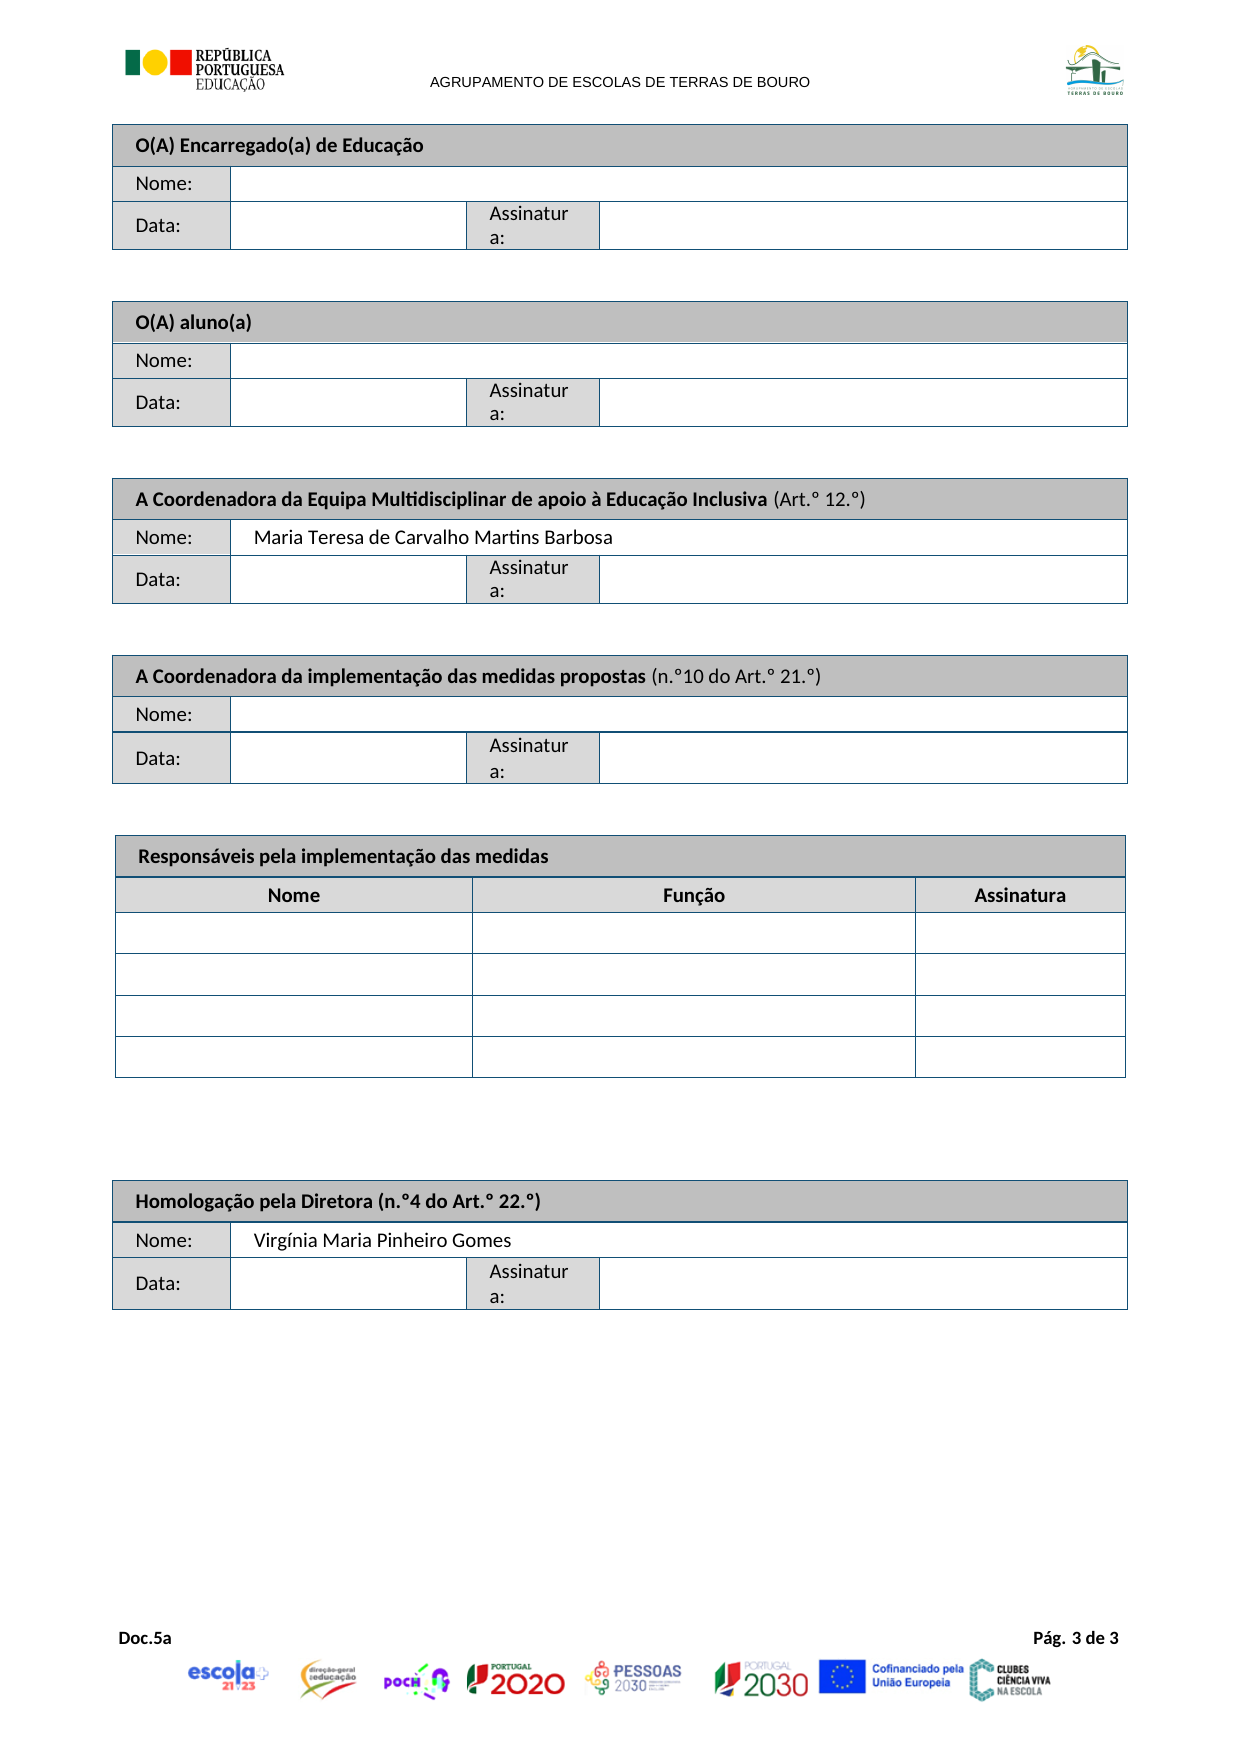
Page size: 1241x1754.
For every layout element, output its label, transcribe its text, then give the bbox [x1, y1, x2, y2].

table_cell Nome: [113, 697, 230, 731]
table_cell Data: [113, 202, 230, 249]
table_cell Data: [113, 733, 230, 783]
table_header O(A) Encarregado(a) de Educação [113, 125, 1127, 166]
table_cell [916, 954, 1125, 994]
table_header A Coordenadora da implementação das medidas propostas (n.º10 do Art.º 21.º) [113, 656, 1127, 696]
table_cell Assinatura: [467, 733, 599, 783]
table_cell [231, 167, 1127, 201]
table_cell [231, 1258, 466, 1309]
table_cell Assinatura [916, 878, 1125, 912]
table_cell [116, 954, 472, 994]
table_cell [600, 202, 1127, 249]
table_cell [600, 733, 1127, 783]
table_cell Assinatura: [467, 556, 599, 603]
table_cell Data: [113, 1258, 230, 1309]
table_cell [916, 913, 1125, 953]
picture [1065, 45, 1124, 95]
table_cell [473, 954, 915, 994]
table_header A Coordenadora da Equipa Multidisciplinar de apoio à Educação Inclusiva (Art.º 12.º) [113, 479, 1127, 519]
table_cell [600, 1258, 1127, 1309]
table_cell Assinatura: [467, 1258, 599, 1309]
table_cell Nome: [113, 344, 230, 378]
table_cell [116, 913, 472, 953]
table_cell [916, 1037, 1125, 1077]
table_cell Data: [113, 379, 230, 426]
table_cell Maria Teresa de Carvalho Martins Barbosa [231, 520, 1127, 554]
picture [123, 45, 286, 94]
table_cell [231, 556, 466, 603]
table_cell Virgínia Maria Pinheiro Gomes [231, 1223, 1127, 1257]
table_cell [600, 379, 1127, 426]
table_header Homologação pela Diretora (n.º4 do Art.º 22.º) [113, 1181, 1127, 1221]
picture [179, 1646, 1066, 1711]
table_cell Nome: [113, 1223, 230, 1257]
table_cell [600, 556, 1127, 603]
table_cell [231, 697, 1127, 731]
table_cell [231, 733, 466, 783]
table_cell [473, 913, 915, 953]
table_cell Nome [116, 878, 472, 912]
table_cell Data: [113, 556, 230, 603]
table_cell [231, 202, 466, 249]
table_cell [916, 996, 1125, 1036]
table_cell [231, 344, 1127, 378]
table_header Responsáveis pela implementação das medidas [116, 836, 1125, 876]
table_cell Assinatura: [467, 379, 599, 426]
table_cell [473, 1037, 915, 1077]
table_cell Nome: [113, 520, 230, 554]
table_cell [231, 379, 466, 426]
table_cell Nome: [113, 167, 230, 201]
table_cell [116, 1037, 472, 1077]
table_cell [116, 996, 472, 1036]
table_header O(A) aluno(a) [113, 302, 1127, 342]
table_cell [473, 996, 915, 1036]
table_cell Função [473, 878, 915, 912]
table_cell Assinatura: [467, 202, 599, 249]
